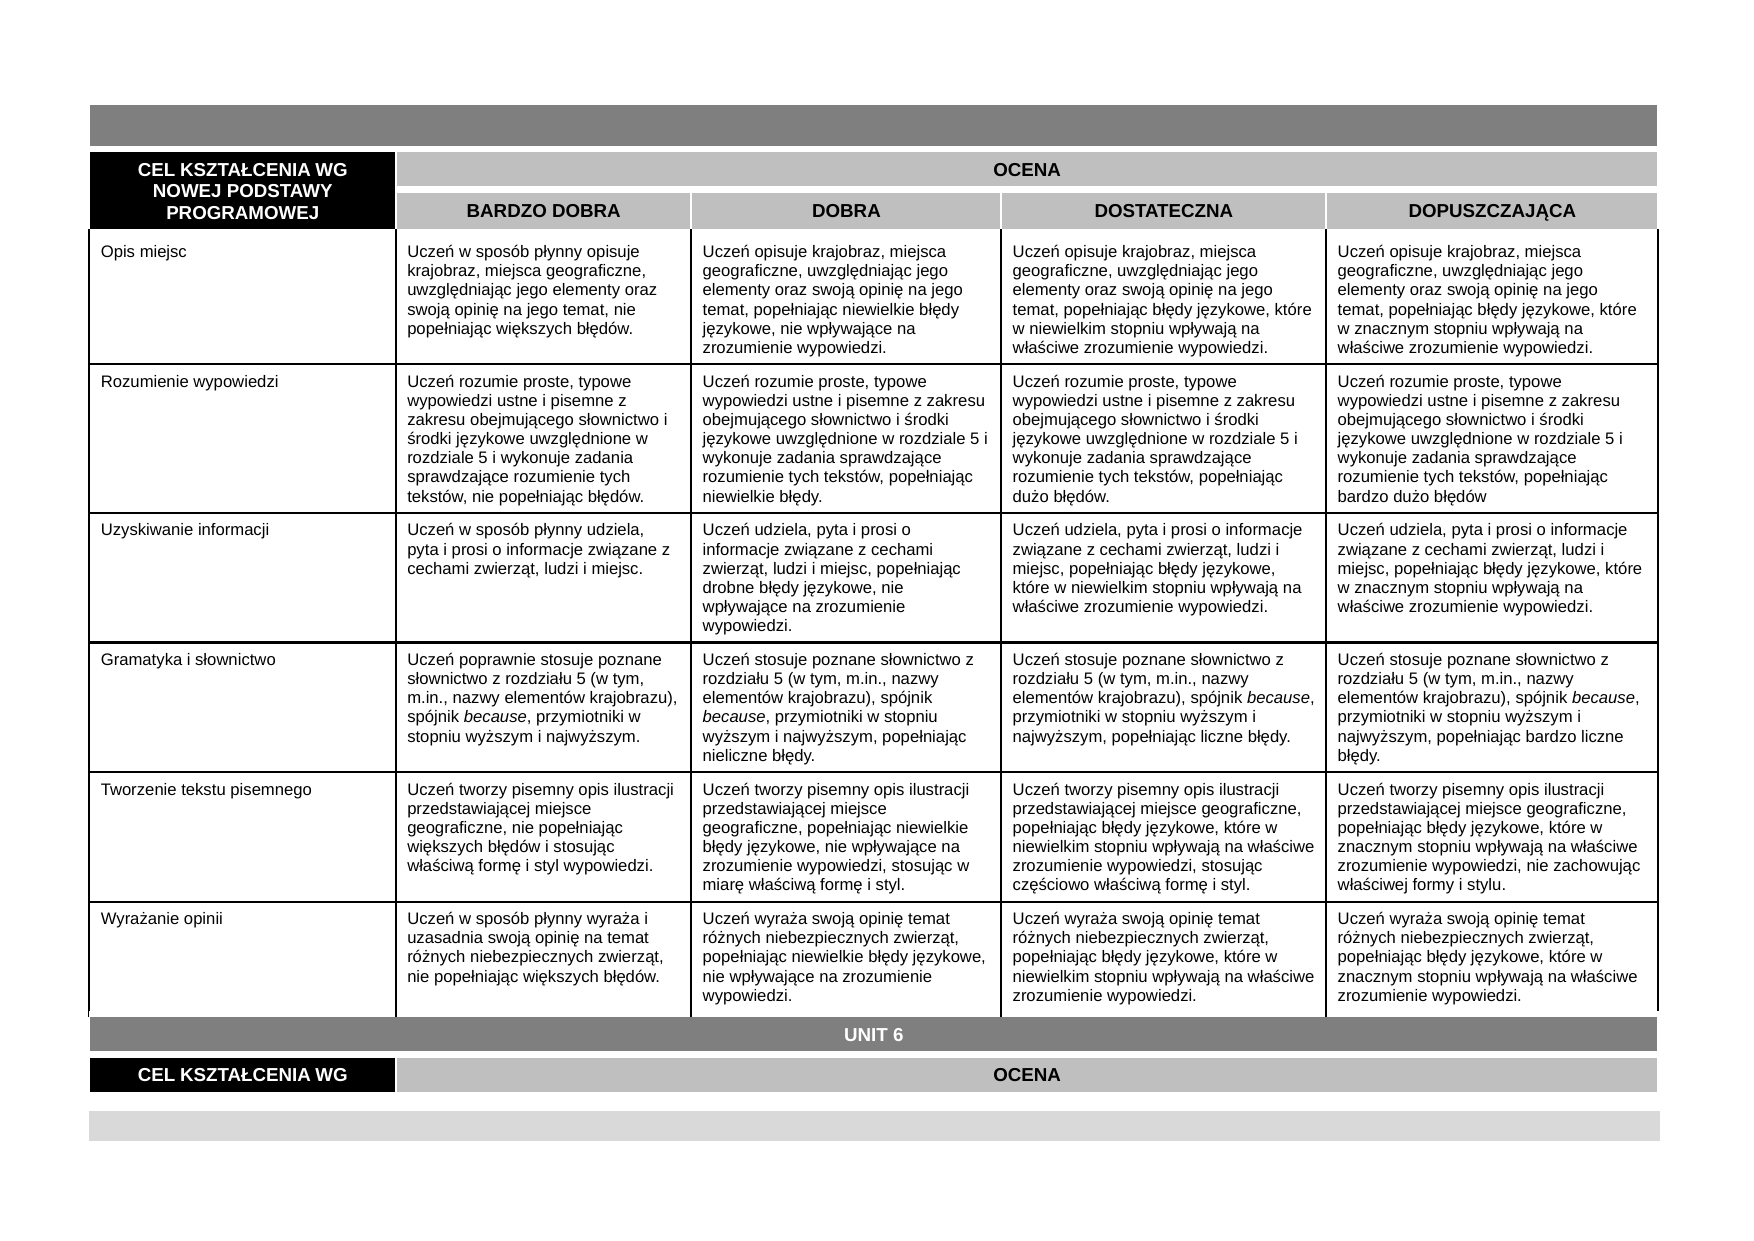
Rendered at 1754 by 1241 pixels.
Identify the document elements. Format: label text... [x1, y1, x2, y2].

table_cell Opis miejsc [90, 236, 395, 363]
table_cell UNIT 5 [90, 105, 1657, 146]
table_cell Uczeń udziela, pyta i prosi o informacje związane z cechami zwierząt, ludzi i miejsc, popełniając drobne błędy językowe, nie wpływające na zrozumienie wypowiedzi. [692, 514, 1000, 641]
table_cell Uczeń tworzy pisemny opis ilustracji przedstawiającej miejsce geograficzne, popełniając błędy językowe, które w niewielkim stopniu wpływają na właściwe zrozumienie wypowiedzi, stosując częściowo właściwą formę i styl. [1002, 773, 1325, 901]
table_cell Wyrażanie opinii [90, 903, 395, 1011]
table_cell Uczeń wyraża swoją opinię temat różnych niebezpiecznych zwierząt, popełniając niewielkie błędy językowe, nie wpływające na zrozumienie wypowiedzi. [692, 903, 1000, 1011]
table_cell Uczeń stosuje poznane słownictwo z rozdziału 5 (w tym, m.in., nazwy elementów krajobrazu), spójnik because, przymiotniki w stopniu wyższym i najwyższym, popełniając nieliczne błędy. [692, 644, 1000, 771]
table_cell BARDZO DOBRA [397, 193, 690, 229]
table_cell Uczeń tworzy pisemny opis ilustracji przedstawiającej miejsce geograficzne, popełniając błędy językowe, które w znacznym stopniu wpływają na właściwe zrozumienie wypowiedzi, nie zachowując właściwej formy i stylu. [1327, 773, 1657, 901]
table_cell Uczeń rozumie proste, typowe wypowiedzi ustne i pisemne z zakresu obejmującego słownictwo i środki językowe uwzględnione w rozdziale 5 i wykonuje zadania sprawdzające rozumienie tych tekstów, popełniając dużo błędów. [1002, 365, 1325, 512]
table_cell Uczeń w sposób płynny opisuje krajobraz, miejsca geograficzne, uwzględniając jego elementy oraz swoją opinię na jego temat, nie popełniając większych błędów. [397, 236, 690, 363]
table_cell Uczeń stosuje poznane słownictwo z rozdziału 5 (w tym, m.in., nazwy elementów krajobrazu), spójnik because, przymiotniki w stopniu wyższym i najwyższym, popełniając liczne błędy. [1002, 644, 1325, 771]
table_cell Uczeń poprawnie stosuje poznane słownictwo z rozdziału 5 (w tym, m.in., nazwy elementów krajobrazu), spójnik because, przymiotniki w stopniu wyższym i najwyższym. [397, 644, 690, 771]
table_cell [90, 1058, 395, 1092]
table_cell CEL KSZTAŁCENIA WG NOWEJ PODSTAWY PROGRAMOWEJ [90, 152, 395, 229]
table_cell OCENA [397, 152, 1657, 186]
table_cell Uczeń tworzy pisemny opis ilustracji przedstawiającej miejsce geograficzne, nie popełniając większych błędów i stosując właściwą formę i styl wypowiedzi. [397, 773, 690, 901]
table_cell DOBRA [692, 193, 1000, 229]
table_cell Uczeń w sposób płynny udziela, pyta i prosi o informacje związane z cechami zwierząt, ludzi i miejsc. [397, 514, 690, 641]
table_cell Uczeń rozumie proste, typowe wypowiedzi ustne i pisemne z zakresu obejmującego słownictwo i środki językowe uwzględnione w rozdziale 5 i wykonuje zadania sprawdzające rozumienie tych tekstów, popełniając niewielkie błędy. [692, 365, 1000, 512]
table_cell Uczeń opisuje krajobraz, miejsca geograficzne, uwzględniając jego elementy oraz swoją opinię na jego temat, popełniając niewielkie błędy językowe, nie wpływające na zrozumienie wypowiedzi. [692, 236, 1000, 363]
table_cell Uczeń wyraża swoją opinię temat różnych niebezpiecznych zwierząt, popełniając błędy językowe, które w znacznym stopniu wpływają na właściwe zrozumienie wypowiedzi. [1327, 903, 1657, 1011]
table_cell DOPUSZCZAJĄCA [1327, 193, 1657, 229]
table_cell Uczeń rozumie proste, typowe wypowiedzi ustne i pisemne z zakresu obejmującego słownictwo i środki językowe uwzględnione w rozdziale 5 i wykonuje zadania sprawdzające rozumienie tych tekstów, nie popełniając błędów. [397, 365, 690, 512]
table_cell Uzyskiwanie informacji [90, 514, 395, 641]
table_cell Uczeń udziela, pyta i prosi o informacje związane z cechami zwierząt, ludzi i miejsc, popełniając błędy językowe, które w znacznym stopniu wpływają na właściwe zrozumienie wypowiedzi. [1327, 514, 1657, 641]
table_cell Rozumienie wypowiedzi [90, 365, 395, 512]
table_cell Uczeń wyraża swoją opinię temat różnych niebezpiecznych zwierząt, popełniając błędy językowe, które w niewielkim stopniu wpływają na właściwe zrozumienie wypowiedzi. [1002, 903, 1325, 1011]
table_cell Gramatyka i słownictwo [90, 644, 395, 771]
table_cell UNIT 6 [90, 1017, 1657, 1051]
table_cell Uczeń udziela, pyta i prosi o informacje związane z cechami zwierząt, ludzi i miejsc, popełniając błędy językowe, które w niewielkim stopniu wpływają na właściwe zrozumienie wypowiedzi. [1002, 514, 1325, 641]
table_cell Uczeń stosuje poznane słownictwo z rozdziału 5 (w tym, m.in., nazwy elementów krajobrazu), spójnik because, przymiotniki w stopniu wyższym i najwyższym, popełniając bardzo liczne błędy. [1327, 644, 1657, 771]
table_cell OCENA [397, 1058, 1657, 1092]
table_cell DOSTATECZNA [1002, 193, 1325, 229]
table_cell Tworzenie tekstu pisemnego [90, 773, 395, 901]
table_cell Uczeń opisuje krajobraz, miejsca geograficzne, uwzględniając jego elementy oraz swoją opinię na jego temat, popełniając błędy językowe, które w niewielkim stopniu wpływają na właściwe zrozumienie wypowiedzi. [1002, 236, 1325, 363]
table_cell Uczeń tworzy pisemny opis ilustracji przedstawiającej miejsce geograficzne, popełniając niewielkie błędy językowe, nie wpływające na zrozumienie wypowiedzi, stosując w miarę właściwą formę i styl. [692, 773, 1000, 901]
table_cell Uczeń rozumie proste, typowe wypowiedzi ustne i pisemne z zakresu obejmującego słownictwo i środki językowe uwzględnione w rozdziale 5 i wykonuje zadania sprawdzające rozumienie tych tekstów, popełniając bardzo dużo błędów [1327, 365, 1657, 512]
table_cell Uczeń w sposób płynny wyraża i uzasadnia swoją opinię na temat różnych niebezpiecznych zwierząt, nie popełniając większych błędów. [397, 903, 690, 1011]
table_cell Uczeń opisuje krajobraz, miejsca geograficzne, uwzględniając jego elementy oraz swoją opinię na jego temat, popełniając błędy językowe, które w znacznym stopniu wpływają na właściwe zrozumienie wypowiedzi. [1327, 236, 1657, 363]
